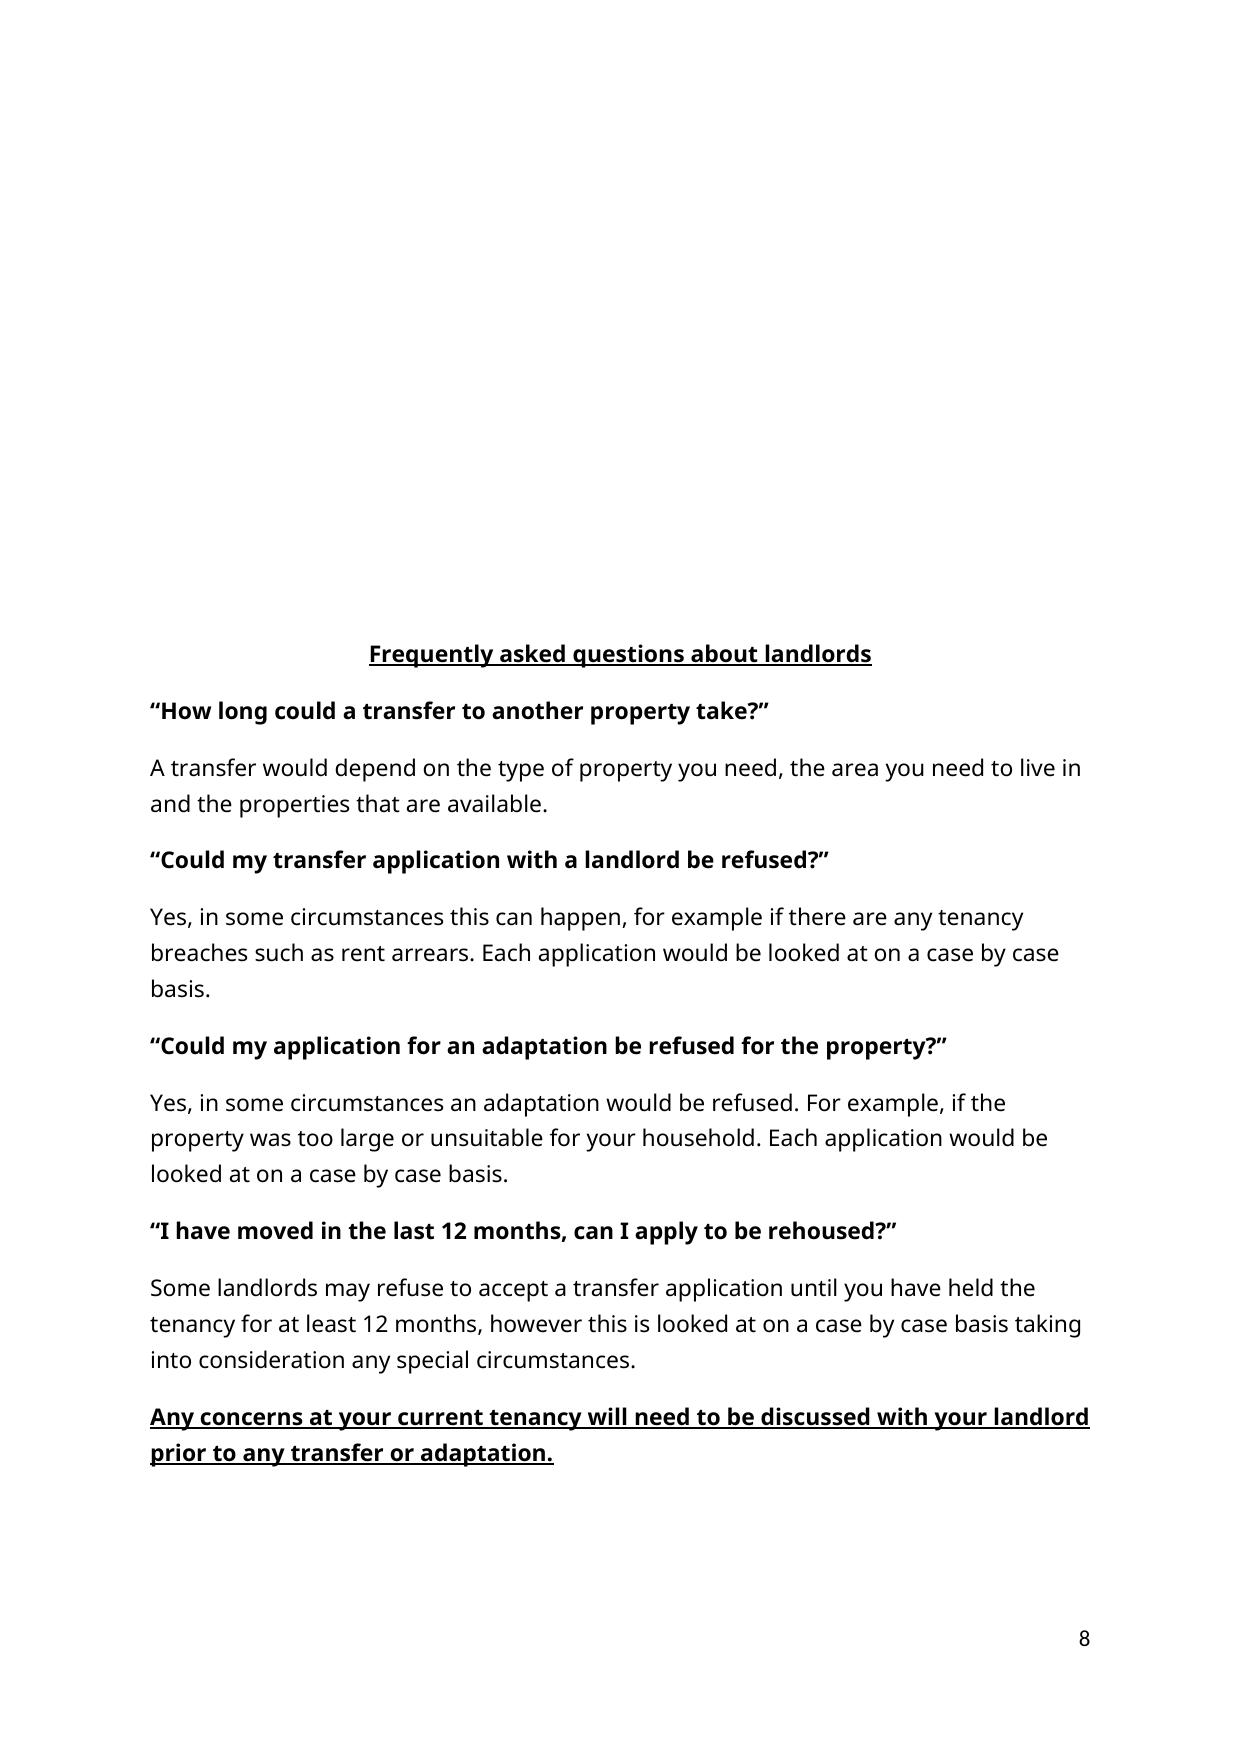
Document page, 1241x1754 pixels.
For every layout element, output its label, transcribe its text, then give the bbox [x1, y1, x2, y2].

text Frequently asked questions about landlords [150, 638, 1090, 669]
text Yes, in some circumstances an adaptation would be refused. For example, if the property was too large or unsuitable for your household. Each application would be looked at on a case by case basis. [150, 1086, 1090, 1189]
text A transfer would depend on the type of property you need, the area you need to live in and the properties that are available. [150, 752, 1090, 819]
text Some landlords may refuse to accept a transfer application until you have held the tenancy for at least 12 months, however this is looked at on a case by case basis taking into consideration any special circumstances. [150, 1272, 1090, 1375]
text Any concerns at your current tenancy will need to be discussed with your landlord prior to any transfer or adaptation. [150, 1429, 1090, 1468]
text Any concerns at your current tenancy will need to be discussed with your landlord prior to any transfer or adaptation. [150, 1401, 1090, 1427]
text “Could my transfer application with a landlord be refused?” [150, 844, 1090, 876]
text “Could my application for an adaptation be refused for the property?” [150, 1030, 1090, 1061]
text Yes, in some circumstances this can happen, for example if there are any tenancy breaches such as rent arrears. Each application would be looked at on a case by case basis. [150, 901, 1090, 1004]
text “How long could a transfer to another property take?” [150, 695, 1090, 726]
text “I have moved in the last 12 months, can I apply to be rehoused?” [150, 1215, 1090, 1246]
